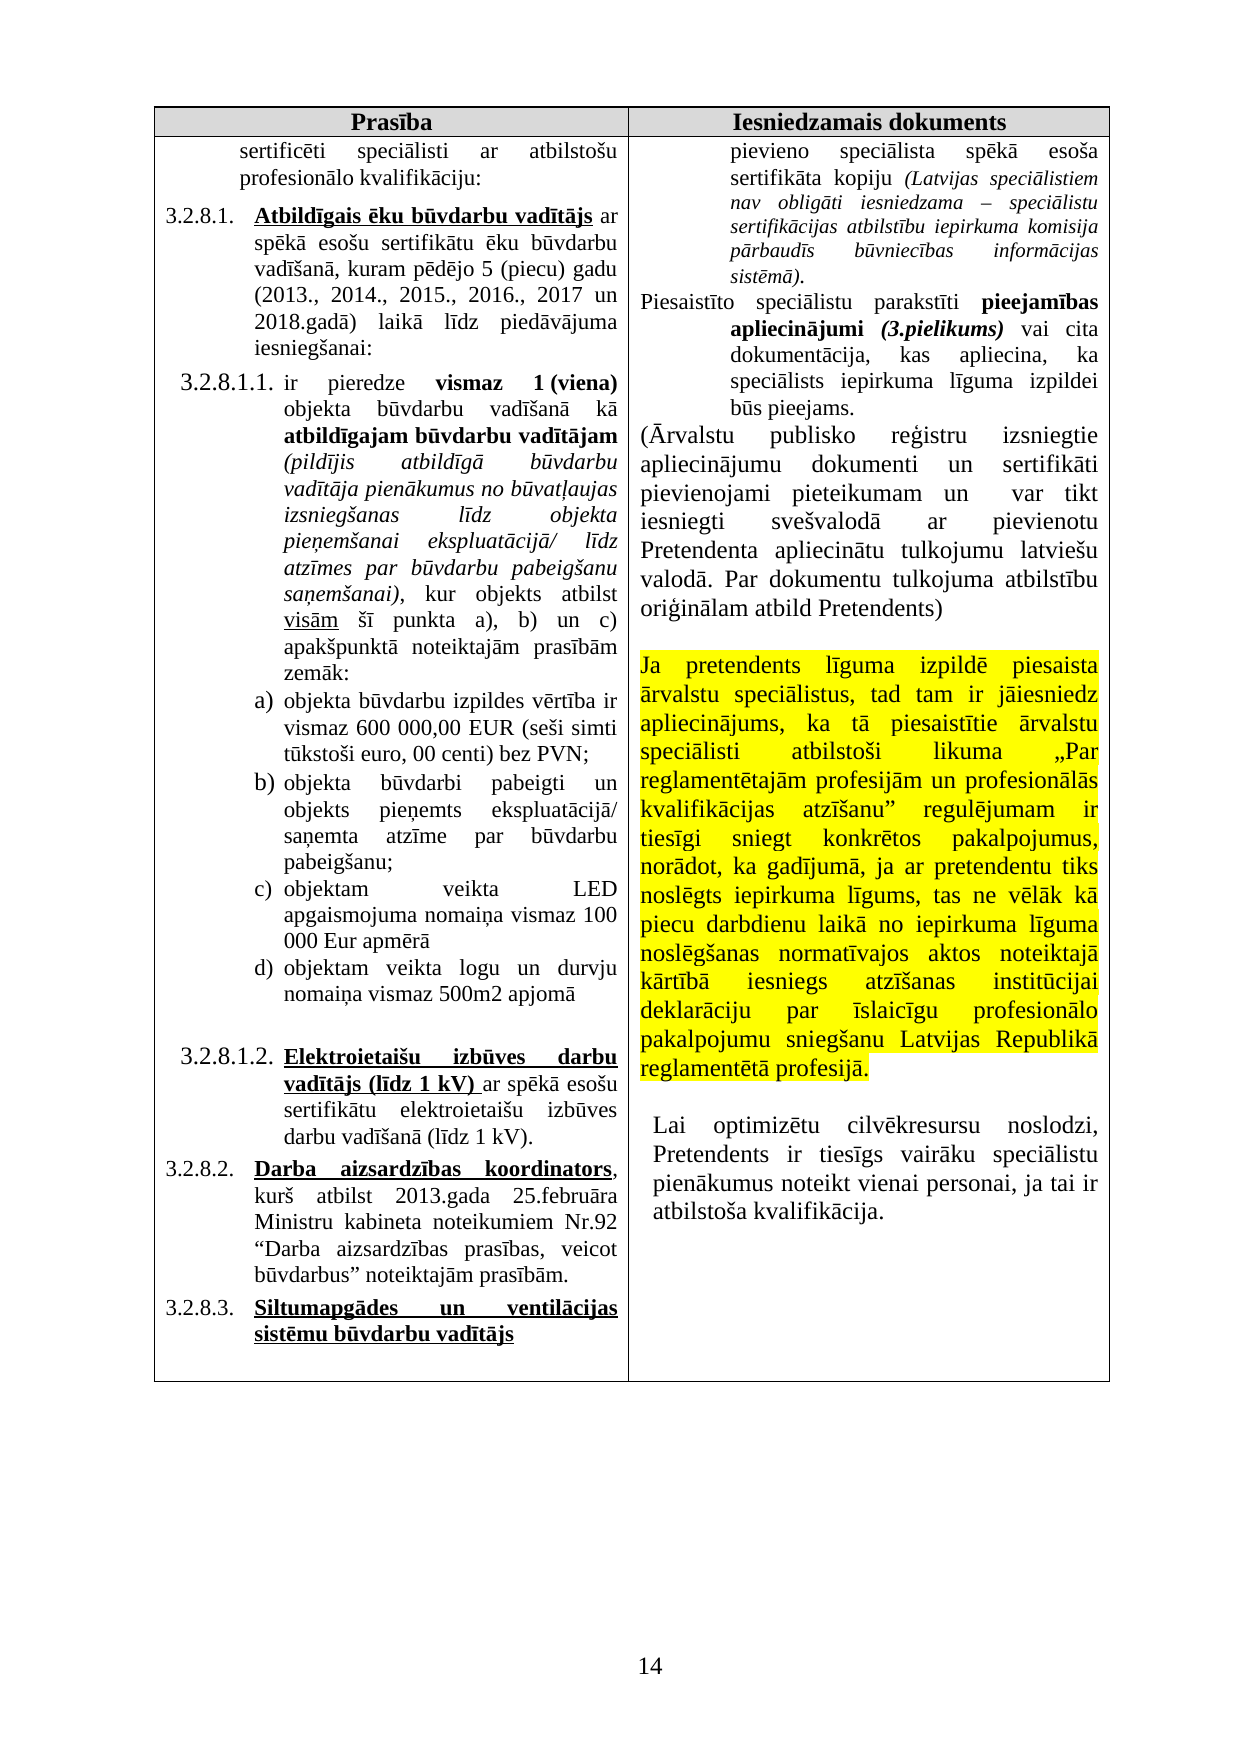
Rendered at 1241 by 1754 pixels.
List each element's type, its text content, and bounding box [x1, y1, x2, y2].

table_header Prasība [155, 108, 628, 136]
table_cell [629, 137, 1109, 1381]
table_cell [155, 137, 628, 1381]
table_header Iesniedzamais dokuments [629, 108, 1109, 136]
